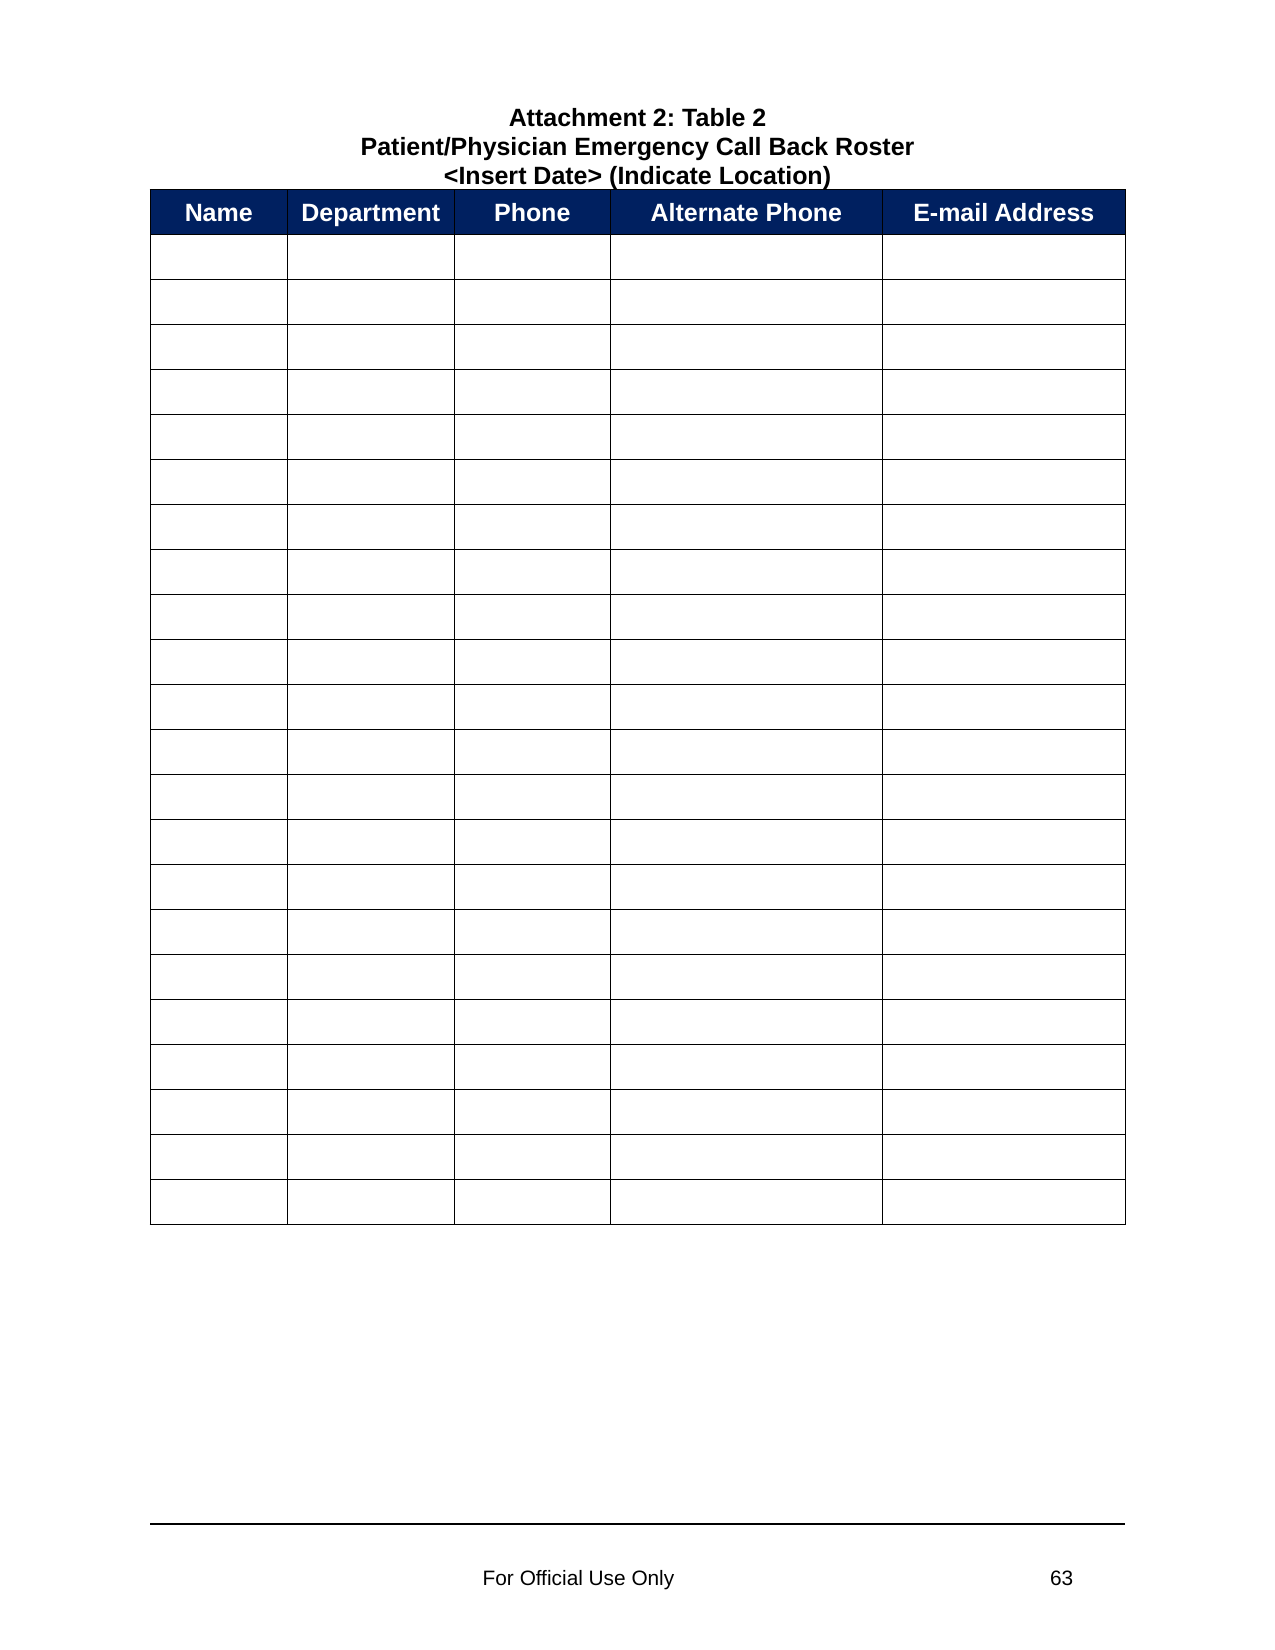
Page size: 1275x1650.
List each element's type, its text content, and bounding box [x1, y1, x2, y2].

table_cell [455, 415, 610, 459]
table_cell [151, 460, 287, 504]
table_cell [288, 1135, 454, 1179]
table_cell [151, 280, 287, 324]
table_cell [883, 595, 1125, 639]
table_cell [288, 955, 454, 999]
table_cell [883, 280, 1125, 324]
table_cell [883, 415, 1125, 459]
table_cell [288, 325, 454, 369]
table_cell [288, 370, 454, 414]
table_cell [151, 640, 287, 684]
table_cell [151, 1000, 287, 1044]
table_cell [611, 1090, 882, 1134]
table_cell [883, 325, 1125, 369]
table_cell [611, 370, 882, 414]
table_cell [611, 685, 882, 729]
table_cell [151, 370, 287, 414]
table_cell [151, 415, 287, 459]
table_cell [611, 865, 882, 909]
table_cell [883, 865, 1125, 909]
table_cell [288, 505, 454, 549]
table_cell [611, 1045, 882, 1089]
table_cell [151, 595, 287, 639]
subtitle <Insert Date> (Indicate Location) [150, 161, 1125, 189]
table_cell [611, 235, 882, 279]
table_cell [455, 595, 610, 639]
table_cell [151, 550, 287, 594]
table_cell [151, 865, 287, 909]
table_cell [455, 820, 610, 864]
table_header Name [151, 190, 287, 234]
table_cell [611, 280, 882, 324]
table_cell [288, 640, 454, 684]
table_cell [288, 235, 454, 279]
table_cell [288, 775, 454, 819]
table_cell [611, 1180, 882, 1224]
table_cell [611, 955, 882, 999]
table_cell [883, 505, 1125, 549]
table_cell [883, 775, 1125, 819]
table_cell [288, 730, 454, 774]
table_cell [455, 280, 610, 324]
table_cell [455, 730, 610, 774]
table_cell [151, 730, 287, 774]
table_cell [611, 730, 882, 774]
table_cell [288, 460, 454, 504]
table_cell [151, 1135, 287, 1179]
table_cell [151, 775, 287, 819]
table_cell [151, 235, 287, 279]
table_cell [883, 550, 1125, 594]
table_cell [883, 460, 1125, 504]
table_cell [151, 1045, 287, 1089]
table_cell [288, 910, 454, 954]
table_header Department [288, 190, 454, 234]
table_cell [455, 505, 610, 549]
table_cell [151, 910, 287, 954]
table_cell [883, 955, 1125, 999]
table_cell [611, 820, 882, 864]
table_cell [288, 280, 454, 324]
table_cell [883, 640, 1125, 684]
table_cell [455, 460, 610, 504]
table_cell [151, 325, 287, 369]
table_cell [883, 235, 1125, 279]
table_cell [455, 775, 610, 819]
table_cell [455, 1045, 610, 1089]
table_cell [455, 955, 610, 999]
table_cell [455, 550, 610, 594]
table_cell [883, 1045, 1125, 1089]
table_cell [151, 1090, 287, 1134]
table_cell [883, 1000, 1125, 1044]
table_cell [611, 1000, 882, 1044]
table_cell [611, 595, 882, 639]
table_cell [611, 415, 882, 459]
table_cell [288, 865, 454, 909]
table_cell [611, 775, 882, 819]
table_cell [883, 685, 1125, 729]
table_header Phone [455, 190, 610, 234]
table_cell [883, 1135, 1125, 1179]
table_header Alternate Phone [611, 190, 882, 234]
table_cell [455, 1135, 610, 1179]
table_cell [288, 595, 454, 639]
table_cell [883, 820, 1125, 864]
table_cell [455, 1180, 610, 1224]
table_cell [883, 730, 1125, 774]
table_cell [455, 640, 610, 684]
table_cell [455, 325, 610, 369]
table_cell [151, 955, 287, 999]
table_cell [455, 370, 610, 414]
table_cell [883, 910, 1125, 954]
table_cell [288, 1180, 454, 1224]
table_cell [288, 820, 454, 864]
table_cell [288, 550, 454, 594]
table_header E-mail Address [883, 190, 1125, 234]
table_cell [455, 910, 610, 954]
table_cell [455, 235, 610, 279]
table_cell [883, 370, 1125, 414]
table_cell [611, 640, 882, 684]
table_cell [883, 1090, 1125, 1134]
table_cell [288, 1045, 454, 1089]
table_cell [288, 415, 454, 459]
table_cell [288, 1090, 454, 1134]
table_cell [611, 325, 882, 369]
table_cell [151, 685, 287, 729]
table_cell [611, 460, 882, 504]
title Attachment 2: Table 2 Patient/Physician Emergency Call Back Roster [150, 103, 1125, 161]
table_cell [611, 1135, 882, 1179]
table_cell [611, 550, 882, 594]
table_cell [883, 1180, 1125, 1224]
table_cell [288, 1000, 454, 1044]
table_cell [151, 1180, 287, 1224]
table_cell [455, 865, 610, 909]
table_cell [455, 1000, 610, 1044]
table_cell [151, 505, 287, 549]
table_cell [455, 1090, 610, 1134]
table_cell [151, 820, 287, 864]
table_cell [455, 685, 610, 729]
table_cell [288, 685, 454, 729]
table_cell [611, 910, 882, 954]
table_cell [611, 505, 882, 549]
